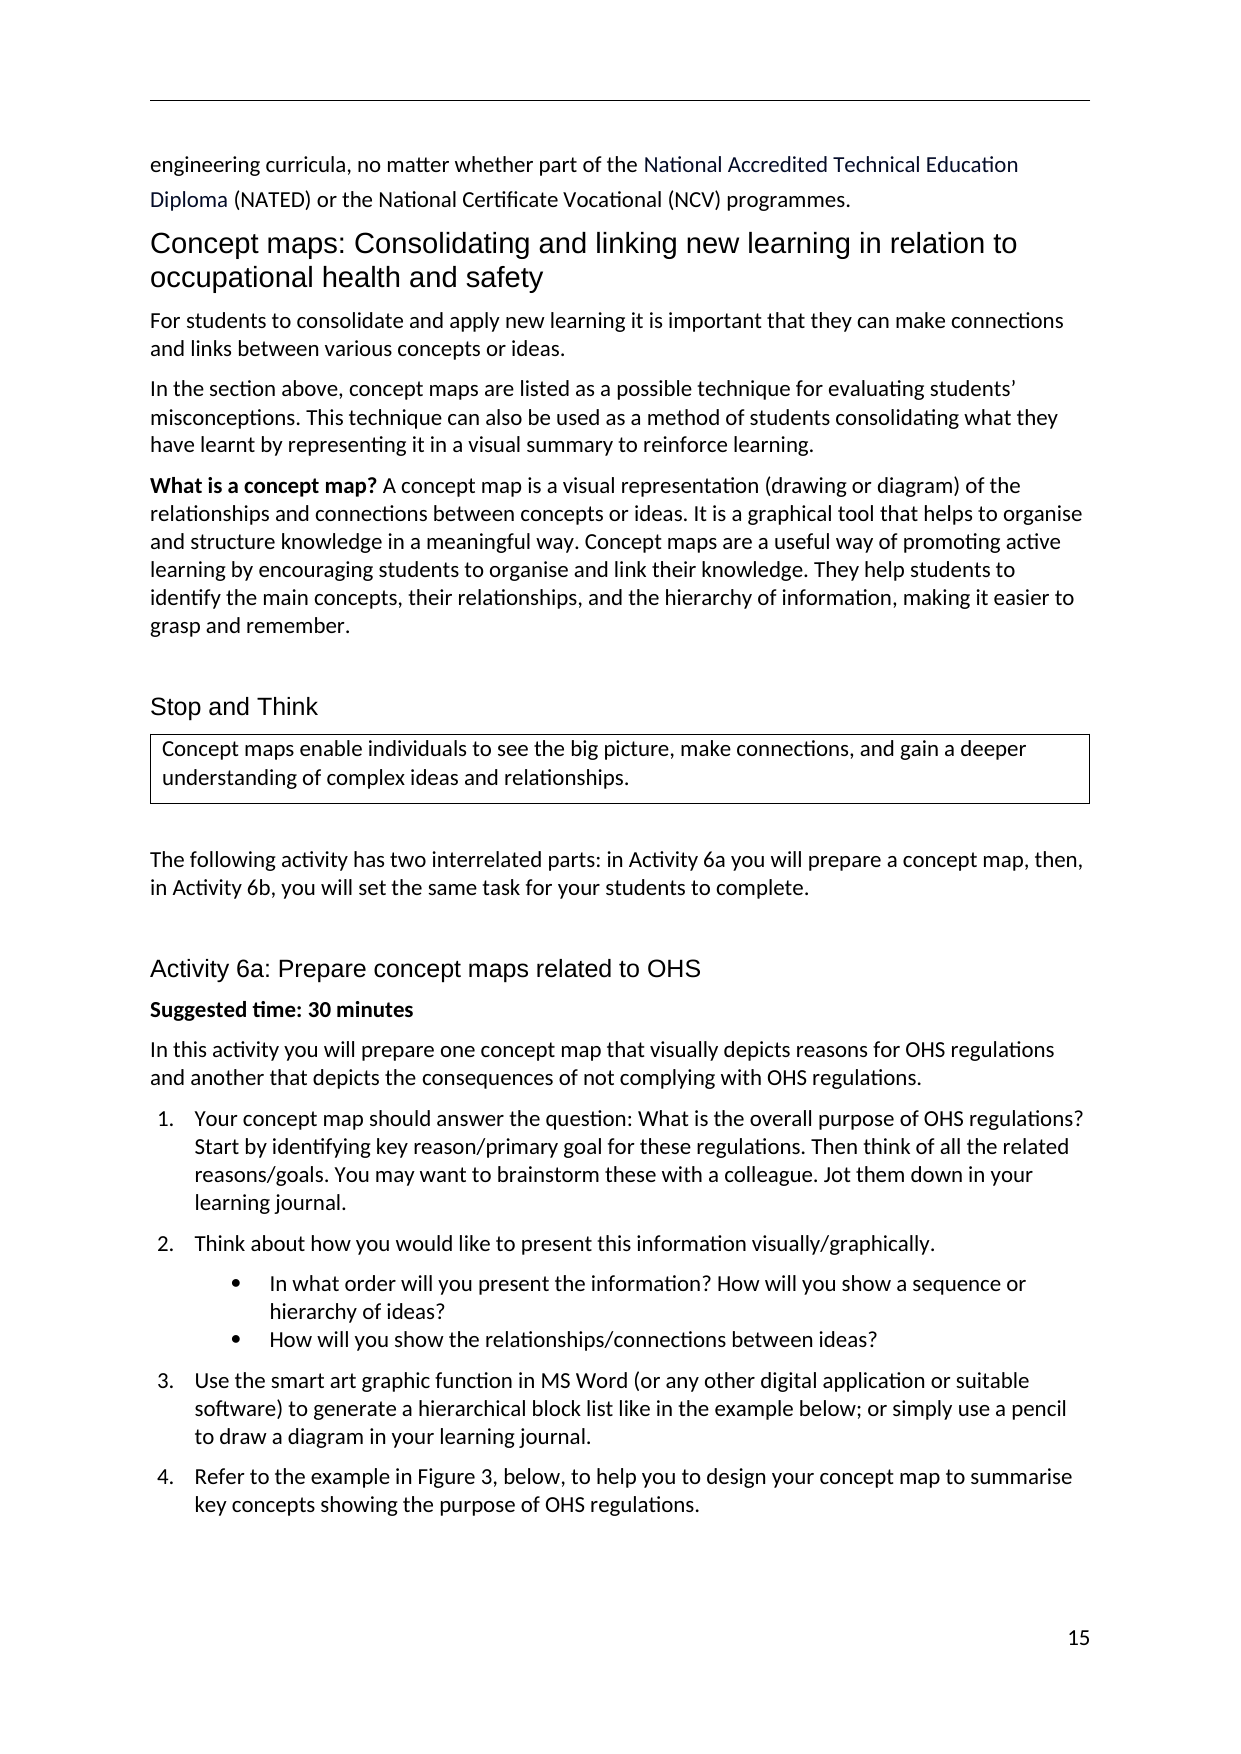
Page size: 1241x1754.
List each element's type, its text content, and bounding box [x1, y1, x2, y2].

text In the section above, concept maps are listed as a possible technique for evaluating students’ misconceptions. This technique can also be used as a method of students consolidating what they have learnt by representing it in a visual summary to reinforce learning. [150, 374, 1090, 459]
list In what order will you present the information? How will you show a sequence or hierarchy of ideas? [232, 1269, 1090, 1325]
list Use the smart art graphic function in MS Word (or any other digital application or suitable software) to generate a hierarchical block list like in the example below; or simply use a pencil to draw a diagram in your learning journal. [157, 1366, 1090, 1450]
text Suggested time: 30 minutes [150, 995, 1090, 1023]
list Your concept map should answer the question: What is the overall purpose of OHS regulations? Start by identifying key reason/primary goal for these regulations. Then think of all the related reasons/goals. You may want to brainstorm these with a colleague. Jot them down in your learning journal. [157, 1104, 1090, 1216]
list Think about how you would like to present this information visually/graphically. [157, 1229, 1090, 1257]
list How will you show the relationships/connections between ideas? [232, 1325, 1090, 1353]
text For students to consolidate and apply new learning it is important that they can make connections and links between various concepts or ideas. [150, 306, 1090, 362]
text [150, 150, 1090, 214]
text Stop and Think [150, 692, 1090, 721]
table_header Concept maps enable individuals to see the big picture, make connections, and gain a deeper understanding of complex ideas and relationships. [151, 735, 1089, 803]
text In this activity you will prepare one concept map that visually depicts reasons for OHS regulations and another that depicts the consequences of not complying with OHS regulations. [150, 1036, 1090, 1092]
text The following activity has two interrelated parts: in Activity 6a you will prepare a concept map, then, in Activity 6b, you will set the same task for your students to complete. [150, 845, 1090, 901]
list Refer to the example in Figure 3, below, to help you to design your concept map to summarise key concepts showing the purpose of OHS regulations. [157, 1462, 1090, 1518]
text What is a concept map? A concept map is a visual representation (drawing or diagram) of the relationships and connections between concepts or ideas. It is a graphical tool that helps to organise and structure knowledge in a meaningful way. Concept maps are a useful way of promoting active learning by encouraging students to organise and link their knowledge. They help students to identify the main concepts, their relationships, and the hierarchy of information, making it easier to grasp and remember. [150, 471, 1090, 639]
text Activity 6a: Prepare concept maps related to OHS [150, 954, 1090, 982]
subtitle Concept maps: Consolidating and linking new learning in relation to occupational health and safety [150, 226, 1090, 293]
